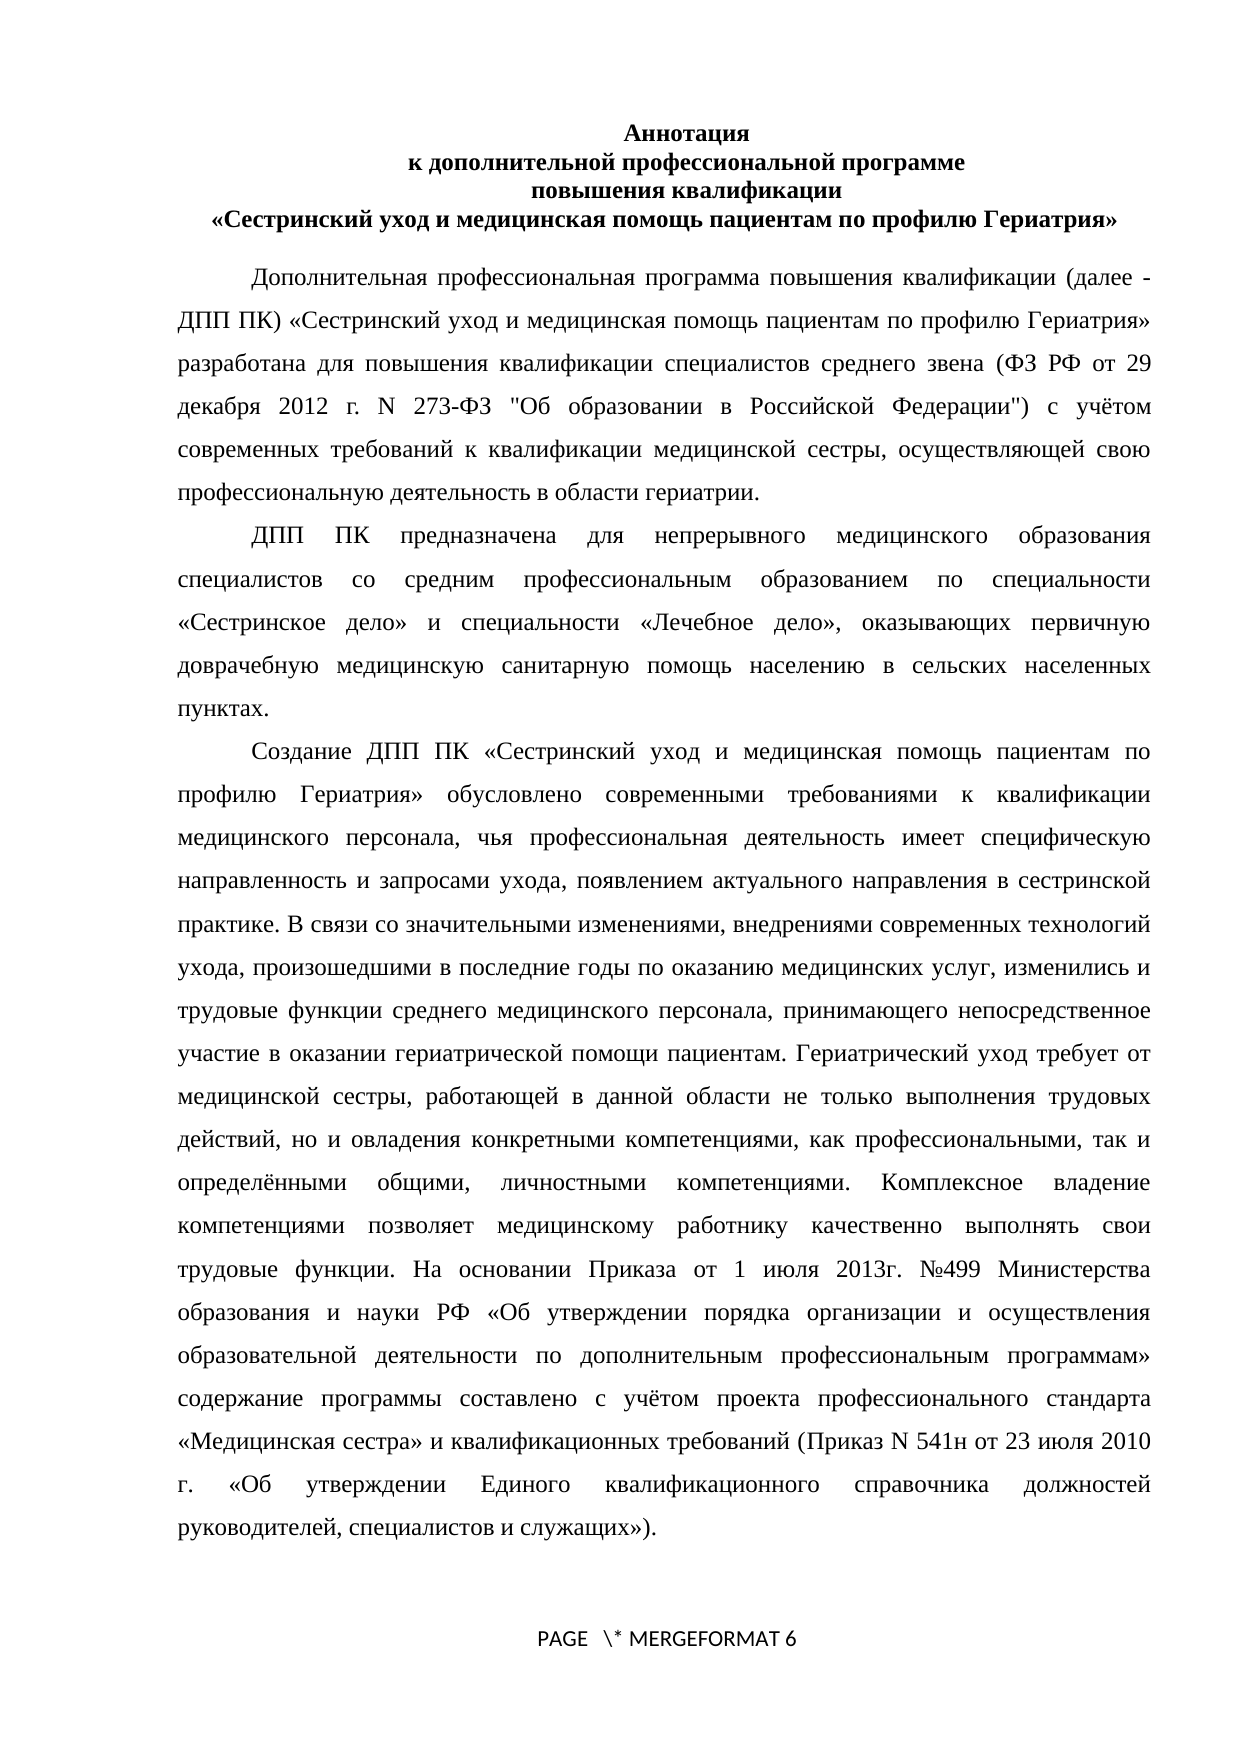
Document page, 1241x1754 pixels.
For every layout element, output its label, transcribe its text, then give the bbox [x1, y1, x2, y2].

text Аннотация [177, 118, 1152, 147]
text повышения квалификации [177, 176, 1152, 204]
text Создание ДПП ПК «Сестринский уход и медицинская помощь пациентам по профилю Гериатрия» обусловлено современными требованиями к квалификации медицинского персонала, чья профессиональная деятельность имеет специфическую направленность и запросами ухода, появлением актуального направления в сестринской практике. В связи со значительными изменениями, внедрениями современных технологий ухода, произошедшими в последние годы по оказанию медицинских услуг, изменились и трудовые функции среднего медицинского персонала, принимающего непосредственное участие в оказании гериатрической помощи пациентам. Гериатрический уход требует от медицинской сестры, работающей в данной области не только выполнения трудовых действий, но и овладения конкретными компетенциями, как профессиональными, так и определёнными общими, личностными компетенциями. Комплексное владение компетенциями позволяет медицинскому работнику качественно выполнять свои трудовые функции. На основании Приказа от 1 июля 2013г. №499 Министерства образования и науки РФ «Об утверждении порядка организации и осуществления образовательной деятельности по дополнительным профессиональным программам» содержание программы составлено с учётом проекта профессионального стандарта «Медицинская сестра» и квалификационных требований (Приказ N 541н от 23 июля 2010 г. «Об утверждении Единого квалификационного справочника должностей руководителей, специалистов и служащих»). [177, 736, 1152, 1541]
text к дополнительной профессиональной программе [177, 147, 1152, 176]
text «Сестринский уход и медицинская помощь пациентам по профилю Гериатрия» [177, 204, 1152, 233]
text ДПП ПК предназначена для непрерывного медицинского образования специалистов со средним профессиональным образованием по специальности «Сестринское дело» и специальности «Лечебное дело», оказывающих первичную доврачебную медицинскую санитарную помощь населению в сельских населенных пунктах. [177, 521, 1152, 722]
text Дополнительная профессиональная программа повышения квалификации (далее -ДПП ПК) «Сестринский уход и медицинская помощь пациентам по профилю Гериатрия» разработана для повышения квалификации специалистов среднего звена (ФЗ РФ от 29 декабря 2012 г. N 273-ФЗ "Об образовании в Российской Федерации") с учётом современных требований к квалификации медицинской сестры, осуществляющей свою профессиональную деятельность в области гериатрии. [177, 262, 1152, 506]
